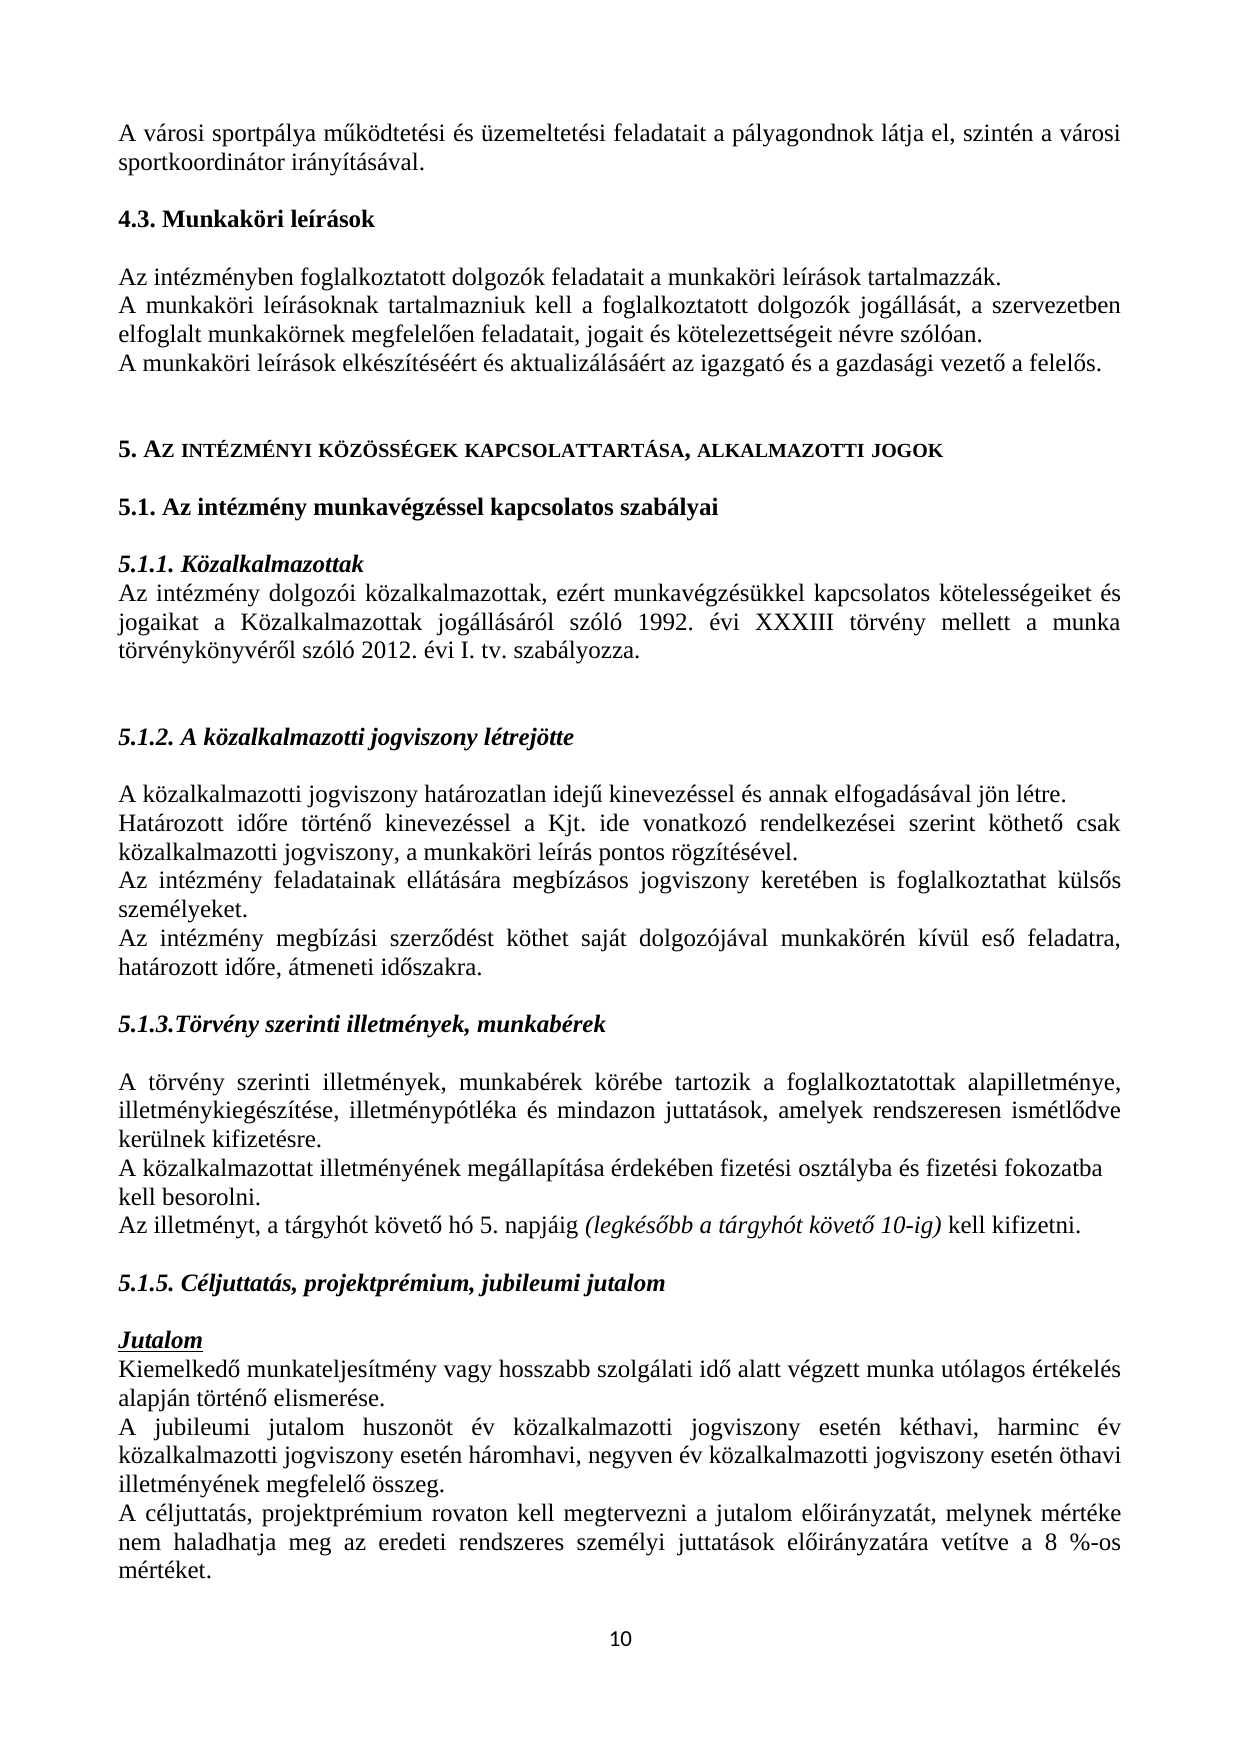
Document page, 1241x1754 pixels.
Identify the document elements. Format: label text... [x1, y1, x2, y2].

text A céljuttatás, projektprémium rovaton kell megtervezni a jutalom előirányzatát, melynek mértéke nem haladhatja meg az eredeti rendszeres személyi juttatások előirányzatára vetítve a 8 %-os mértéket. [118, 1498, 1122, 1584]
text 5.1.2. A közalkalmazotti jogviszony létrejötte [118, 722, 1122, 751]
text A városi sportpálya működtetési és üzemeltetési feladatait a pályagondnok látja el, szintén a városi sportkoordinátor irányításával. [118, 118, 1122, 176]
text Kiemelkedő munkateljesítmény vagy hosszabb szolgálati idő alatt végzett munka utólagos értékelés alapján történő elismerése. [118, 1354, 1122, 1412]
text A törvény szerinti illetmények, munkabérek körébe tartozik a foglalkoztatottak alapilletménye, illetménykiegészítése, illetménypótléka és mindazon juttatások, amelyek rendszeresen ismétlődve kerülnek kifizetésre. [118, 1067, 1122, 1153]
list A munkaköri leírásoknak tartalmazniuk kell a foglalkoztatott dolgozók jogállását, a szervezetben elfoglalt munkakörnek megfelelően feladatait, jogait és kötelezettségeit névre szólóan. [118, 291, 1122, 348]
text Az illetményt, a tárgyhót követő hó 5. napjáig (legkésőbb a tárgyhót követő 10-ig) kell kifizetni. [118, 1211, 1122, 1239]
text 5.1.3.Törvény szerinti illetmények, munkabérek [118, 1009, 1122, 1038]
text Jutalom [118, 1326, 1122, 1354]
text 4.3. Munkaköri leírások [118, 204, 1122, 233]
text Határozott időre történő kinevezéssel a Kjt. ide vonatkozó rendelkezései szerint köthető csak közalkalmazotti jogviszony, a munkaköri leírás pontos rögzítésével. [118, 808, 1122, 866]
text A jubileumi jutalom huszonöt év közalkalmazotti jogviszony esetén kéthavi, harminc év közalkalmazotti jogviszony esetén háromhavi, negyven év közalkalmazotti jogviszony esetén öthavi illetményének megfelelő összeg. [118, 1412, 1122, 1498]
text 5. Az intézményi közösségek kapcsolattartása, alkalmazotti jogok [81, 434, 1122, 463]
text 5.1.1. Közalkalmazottak [118, 549, 1122, 578]
text 5.1. Az intézmény munkavégzéssel kapcsolatos szabályai [118, 492, 1122, 521]
text Az intézmény megbízási szerződést köthet saját dolgozójával munkakörén kívül eső feladatra, határozott időre, átmeneti időszakra. [118, 923, 1122, 981]
text A közalkalmazotti jogviszony határozatlan idejű kinevezéssel és annak elfogadásával jön létre. [118, 779, 1122, 808]
text 5.1.5. Céljuttatás, projektprémium, jubileumi jutalom [118, 1268, 1122, 1297]
list A munkaköri leírások elkészítéséért és aktualizálásáért az igazgató és a gazdasági vezető a felelős. [118, 348, 1122, 377]
list Az intézményben foglalkoztatott dolgozók feladatait a munkaköri leírások tartalmazzák. [118, 262, 1122, 291]
text Az intézmény dolgozói közalkalmazottak, ezért munkavégzésükkel kapcsolatos kötelességeiket és jogaikat a Közalkalmazottak jogállásáról szóló 1992. évi XXXIII törvény mellett a munka törvénykönyvéről szóló 2012. évi I. tv. szabályozza. [118, 578, 1122, 664]
text Az intézmény feladatainak ellátására megbízásos jogviszony keretében is foglalkoztathat külsős személyeket. [118, 866, 1122, 923]
text A közalkalmazottat illetményének megállapítása érdekében fizetési osztályba és fizetési fokozatba kell besorolni. [118, 1153, 1122, 1211]
